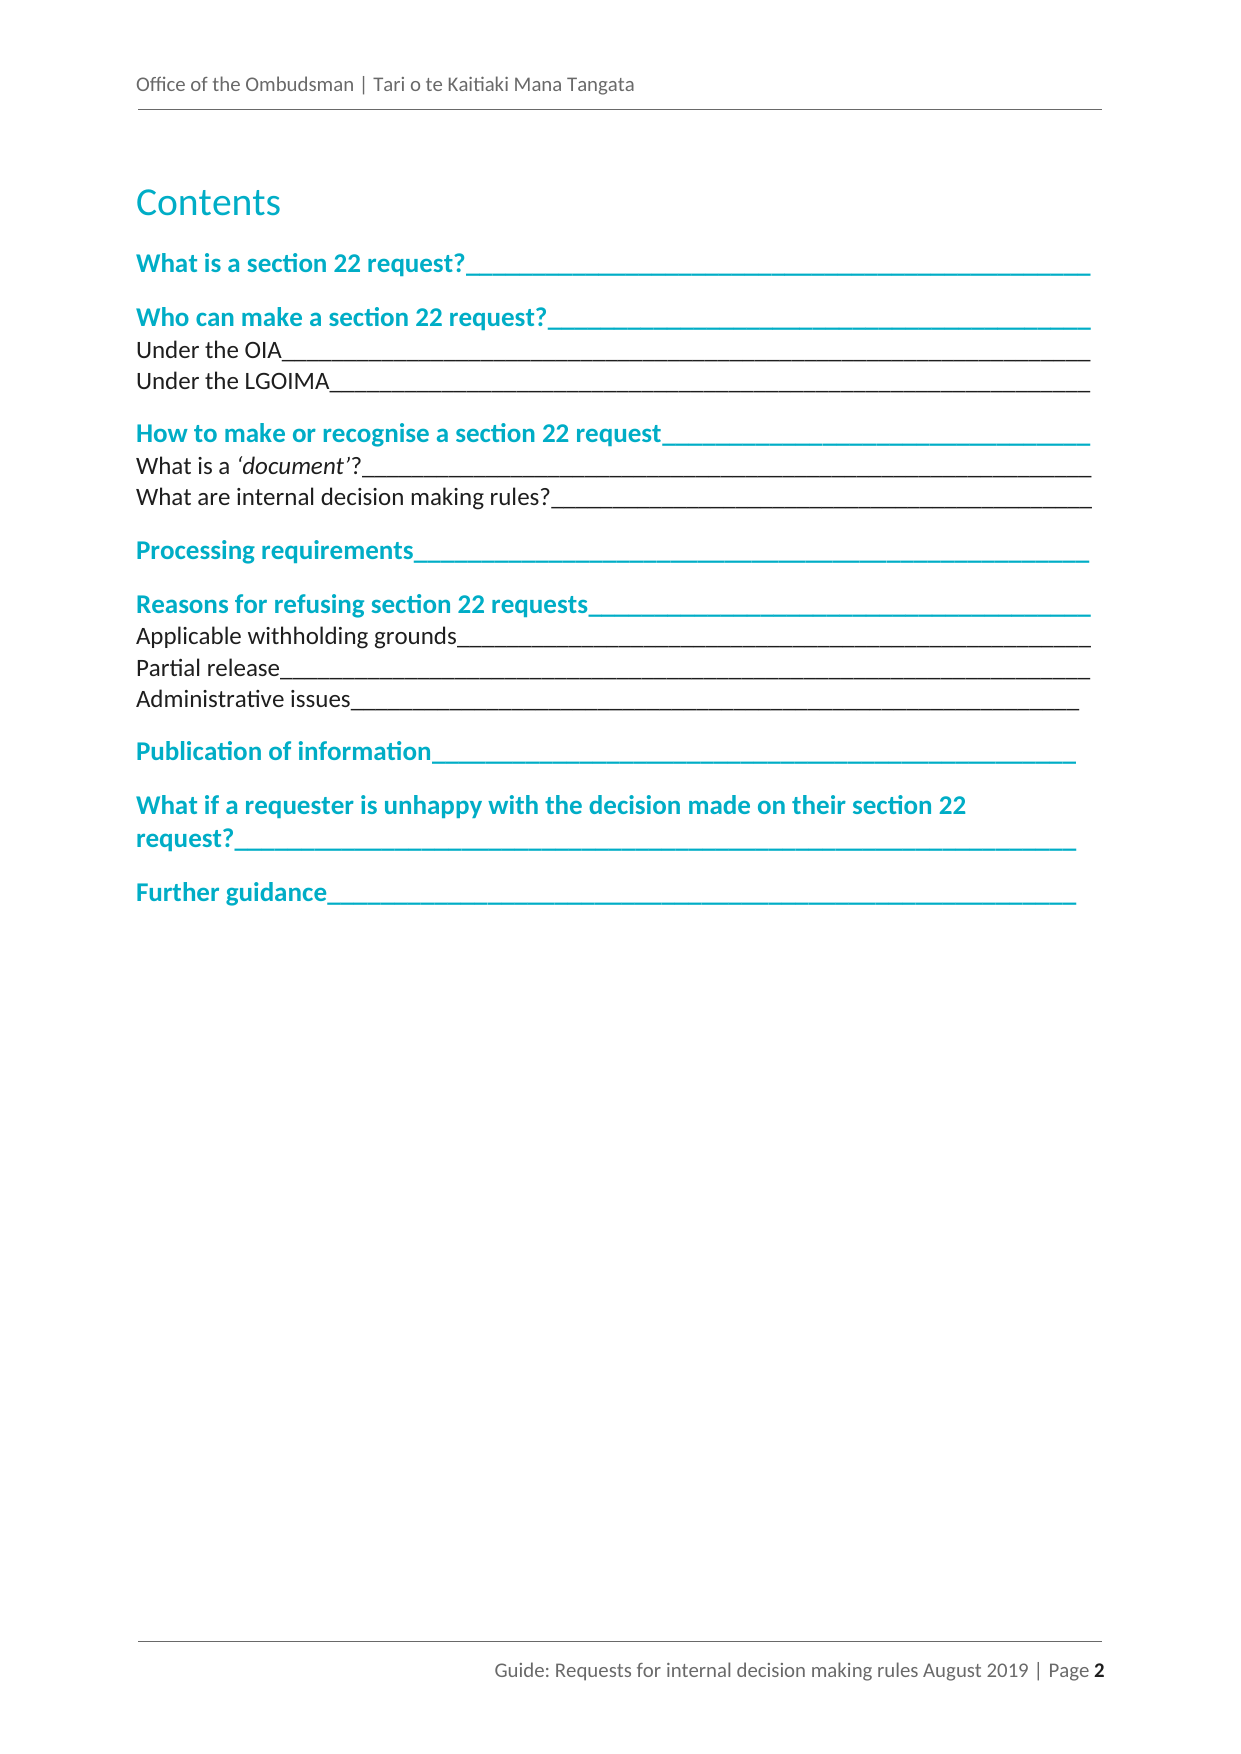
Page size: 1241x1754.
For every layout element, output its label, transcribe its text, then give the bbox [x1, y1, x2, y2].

text Under the OIA 4 [136, 333, 1060, 364]
text Who can make a section 22 request? 4 [136, 300, 1060, 333]
text Further guidance 11 [136, 875, 1060, 908]
text Under the LGOIMA 4 [136, 364, 1060, 396]
text What if a requester is unhappy with the decision made on their section 22 request? 11 [136, 788, 1060, 854]
text What are internal decision making rules? 6 [136, 481, 1060, 512]
text Partial release 9 [136, 651, 1060, 682]
text How to make or recognise a section 22 request 4 [136, 417, 1060, 449]
text Administrative issues 10 [136, 682, 1060, 713]
text Applicable withholding grounds 8 [136, 620, 1060, 651]
text Publication of information 10 [136, 734, 1060, 767]
text Reasons for refusing section 22 requests 8 [136, 587, 1060, 620]
text What is a ‘document’? 5 [136, 449, 1060, 481]
text Processing requirements 7 [136, 533, 1060, 566]
subtitle Contents [136, 177, 1075, 226]
text What is a section 22 request? 3 [136, 246, 1060, 279]
